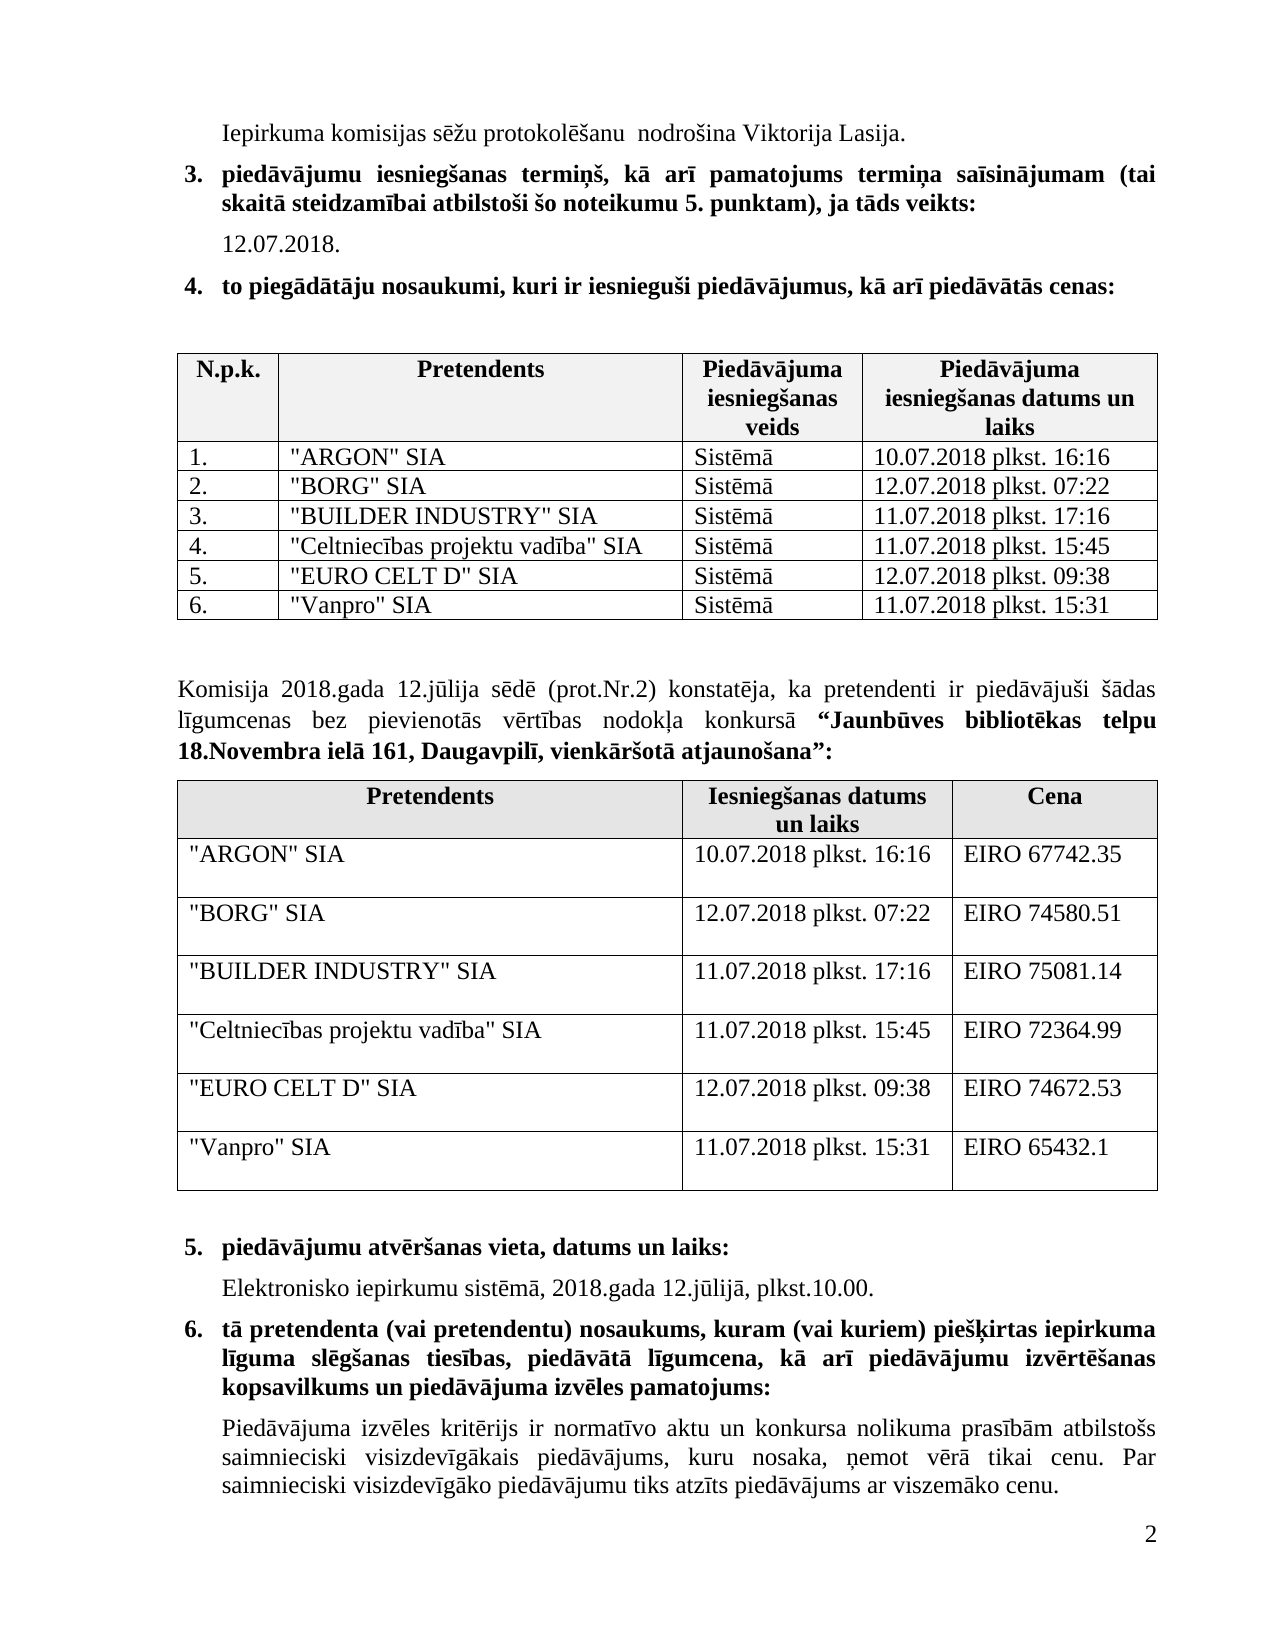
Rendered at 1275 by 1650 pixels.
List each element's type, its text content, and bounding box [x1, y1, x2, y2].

table_header Piedāvājuma iesniegšanas veids [683, 354, 862, 441]
text 12.07.2018. [222, 229, 1157, 258]
list piedāvājumu iesniegšanas termiņš, kā arī pamatojums termiņa saīsinājumam (tai skaitā steidzamībai atbilstoši šo noteikumu 5. punktam), ja tāds veikts: [184, 159, 1157, 217]
table_cell 4. [178, 531, 278, 560]
text Komisija 2018.gada 12.jūlija sēdē (prot.Nr.2) konstatēja, ka pretendenti ir piedāvājuši šādas līgumcenas bez pievienotās vērtības nodokļa konkursā “Jaunbūves bibliotēkas telpu 18.Novembra ielā 161, Daugavpilī, vienkāršotā atjaunošana”: [177, 674, 1157, 765]
table_header Piedāvājuma iesniegšanas datums un laiks [863, 354, 1157, 441]
table_cell EIRO 67742.35 [953, 839, 1157, 897]
table_cell Sistēmā [683, 531, 862, 560]
table_cell 12.07.2018 plkst. 07:22 [683, 898, 952, 955]
table_cell "BORG" SIA [279, 471, 682, 500]
list tā pretendenta (vai pretendentu) nosaukums, kuram (vai kuriem) piešķirtas iepirkuma līguma slēgšanas tiesības, piedāvātā līgumcena, kā arī piedāvājumu izvērtēšanas kopsavilkums un piedāvājuma izvēles pamatojums: [184, 1314, 1157, 1401]
table_cell EIRO 75081.14 [953, 956, 1157, 1014]
table_cell Sistēmā [683, 471, 862, 500]
table_cell 11.07.2018 plkst. 15:45 [683, 1015, 952, 1072]
table_header N.p.k. [178, 354, 278, 441]
table_cell 12.07.2018 plkst. 09:38 [863, 561, 1157, 589]
table_cell EIRO 74672.53 [953, 1074, 1157, 1131]
table_header Iesniegšanas datums un laiks [683, 781, 952, 838]
table_cell 12.07.2018 plkst. 09:38 [683, 1074, 952, 1131]
table_cell "BUILDER INDUSTRY" SIA [279, 501, 682, 530]
table_cell "BORG" SIA [178, 898, 682, 955]
table_cell EIRO 72364.99 [953, 1015, 1157, 1072]
table_cell EIRO 65432.1 [953, 1132, 1157, 1189]
table_header Pretendents [279, 354, 682, 441]
table_cell 12.07.2018 plkst. 07:22 [863, 471, 1157, 500]
list to piegādātāju nosaukumi, kuri ir iesnieguši piedāvājumus, kā arī piedāvātās cenas: [184, 271, 1157, 299]
table_cell "Vanpro" SIA [279, 591, 682, 619]
table_cell 1. [178, 442, 278, 470]
table_cell 10.07.2018 plkst. 16:16 [683, 839, 952, 897]
table_cell 5. [178, 561, 278, 589]
table_cell 6. [178, 591, 278, 619]
table_header Cena [953, 781, 1157, 838]
table_cell "ARGON" SIA [279, 442, 682, 470]
table_cell "BUILDER INDUSTRY" SIA [178, 956, 682, 1014]
table_cell 11.07.2018 plkst. 15:31 [683, 1132, 952, 1189]
table_cell 2. [178, 471, 278, 500]
table_cell "Celtniecības projektu vadība" SIA [178, 1015, 682, 1072]
table_cell EIRO 74580.51 [953, 898, 1157, 955]
list Iepirkuma komisijas sēžu protokolēšanu nodrošina Viktorija Lasija. [222, 118, 1157, 147]
table_cell 11.07.2018 plkst. 17:16 [683, 956, 952, 1014]
table_cell 11.07.2018 plkst. 15:31 [863, 591, 1157, 619]
table_cell "EURO CELT D" SIA [279, 561, 682, 589]
text Piedāvājuma izvēles kritērijs ir normatīvo aktu un konkursa nolikuma prasībām atbilstošs saimnieciski visizdevīgākais piedāvājums, kuru nosaka, ņemot vērā tikai cenu. Par saimnieciski visizdevīgāko piedāvājumu tiks atzīts piedāvājums ar viszemāko cenu. [222, 1413, 1157, 1499]
table_cell Sistēmā [683, 591, 862, 619]
table_cell 10.07.2018 plkst. 16:16 [863, 442, 1157, 470]
table_cell 3. [178, 501, 278, 530]
table_cell 11.07.2018 plkst. 17:16 [863, 501, 1157, 530]
table_cell Sistēmā [683, 501, 862, 530]
list piedāvājumu atvēršanas vieta, datums un laiks: [184, 1232, 1157, 1261]
table_cell 11.07.2018 plkst. 15:45 [863, 531, 1157, 560]
table_cell Sistēmā [683, 442, 862, 470]
table_cell "Vanpro" SIA [178, 1132, 682, 1189]
table_cell "ARGON" SIA [178, 839, 682, 897]
table_cell "EURO CELT D" SIA [178, 1074, 682, 1131]
table_header Pretendents [178, 781, 682, 838]
table_cell Sistēmā [683, 561, 862, 589]
list Elektronisko iepirkumu sistēmā, 2018.gada 12.jūlijā, plkst.10.00. [222, 1273, 1157, 1302]
table_cell "Celtniecības projektu vadība" SIA [279, 531, 682, 560]
